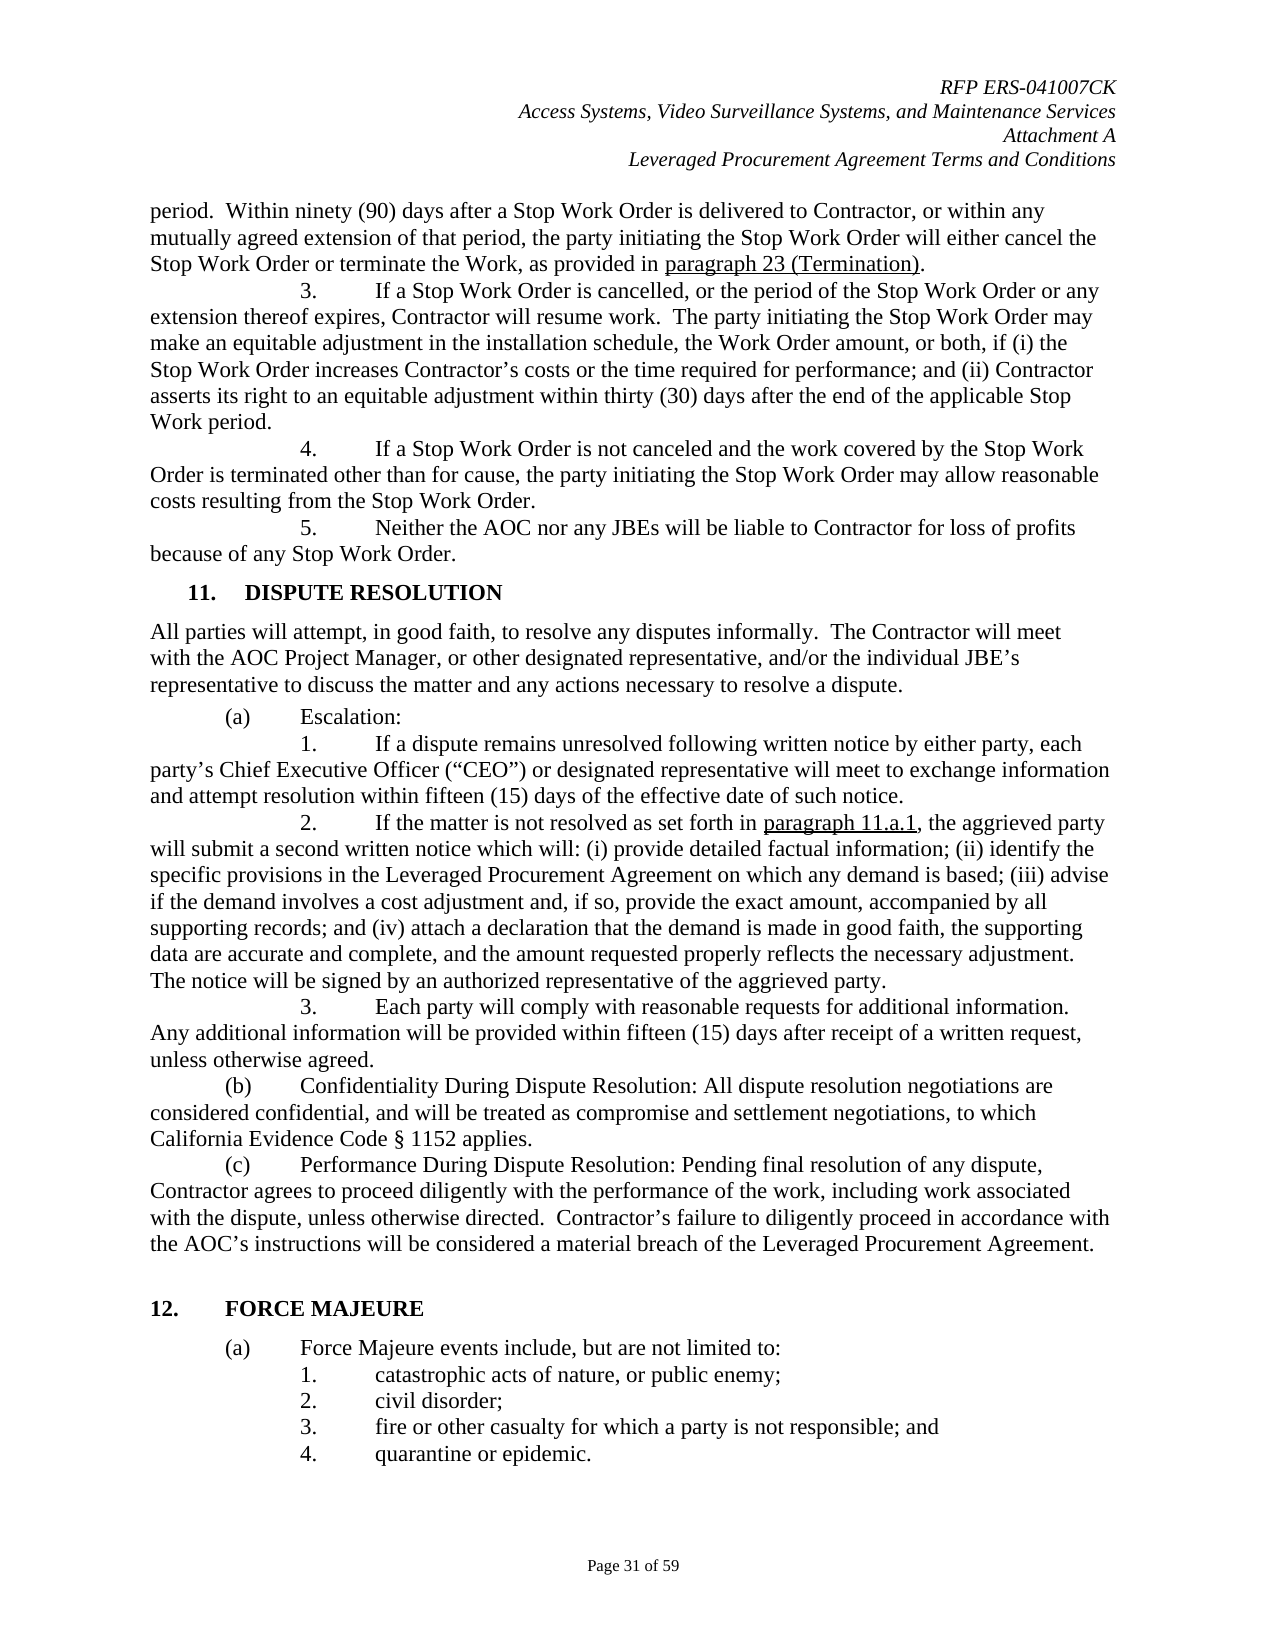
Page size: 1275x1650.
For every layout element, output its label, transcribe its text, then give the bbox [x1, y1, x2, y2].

text 3. If a Stop Work Order is cancelled, or the period of the Stop Work Order or any extension thereof expires, Contractor will resume work. The party initiating the Stop Work Order may make an equitable adjustment in the installation schedule, the Work Order amount, or both, if (i) the Stop Work Order increases Contractor’s costs or the time required for performance; and (ii) Contractor asserts its right to an equitable adjustment within thirty (30) days after the end of the applicable Stop Work period. [150, 277, 1116, 435]
text (b) Confidentiality During Dispute Resolution: All dispute resolution negotiations are considered confidential, and will be treated as compromise and settlement negotiations, to which California Evidence Code § 1152 applies. [150, 1072, 1116, 1151]
text 1. catastrophic acts of nature, or public enemy; [150, 1361, 1116, 1387]
subtitle 11. DISPUTE RESOLUTION [150, 579, 1116, 605]
text 2. civil disorder; [225, 1387, 1116, 1413]
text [150, 198, 1116, 277]
text (a) Force Majeure events include, but are not limited to: [150, 1334, 1116, 1361]
text 4. If a Stop Work Order is not canceled and the work covered by the Stop Work Order is terminated other than for cause, the party initiating the Stop Work Order may allow reasonable costs resulting from the Stop Work Order. [150, 435, 1116, 514]
text 1. If a dispute remains unresolved following written notice by either party, each party’s Chief Executive Officer (“CEO”) or designated representative will meet to exchange information and attempt resolution within fifteen (15) days of the effective date of such notice. [150, 729, 1116, 809]
subtitle All parties will attempt, in good faith, to resolve any disputes informally. The Contractor will meet with the AOC Project Manager, or other designated representative, and/or the individual JBE’s representative to discuss the matter and any actions necessary to resolve a dispute. [150, 618, 1097, 697]
text (c) Performance During Dispute Resolution: Pending final resolution of any dispute, Contractor agrees to proceed diligently with the performance of the work, including work associated with the dispute, unless otherwise directed. Contractor’s failure to diligently proceed in accordance with the AOC’s instructions will be considered a material breach of the Leveraged Procurement Agreement. [150, 1151, 1116, 1257]
text 4. quarantine or epidemic. [225, 1440, 1116, 1466]
text (a) Escalation: [150, 703, 1116, 729]
subtitle 12. FORCE MAJEURE [150, 1296, 1116, 1322]
text 5. Neither the AOC nor any JBEs will be liable to Contractor for loss of profits because of any Stop Work Order. [150, 514, 1116, 567]
text 3. Each party will comply with reasonable requests for additional information. Any additional information will be provided within fifteen (15) days after receipt of a written request, unless otherwise agreed. [150, 993, 1116, 1072]
text 2. If the matter is not resolved as set forth in paragraph 11.a.1, the aggrieved party will submit a second written notice which will: (i) provide detailed factual information; (ii) identify the specific provisions in the Leveraged Procurement Agreement on which any demand is based; (iii) advise if the demand involves a cost adjustment and, if so, provide the exact amount, accompanied by all supporting records; and (iv) attach a declaration that the demand is made in good faith, the supporting data are accurate and complete, and the amount requested properly reflects the necessary adjustment. The notice will be signed by an authorized representative of the aggrieved party. [150, 809, 1116, 993]
text 3. fire or other casualty for which a party is not responsible; and [225, 1413, 1116, 1440]
